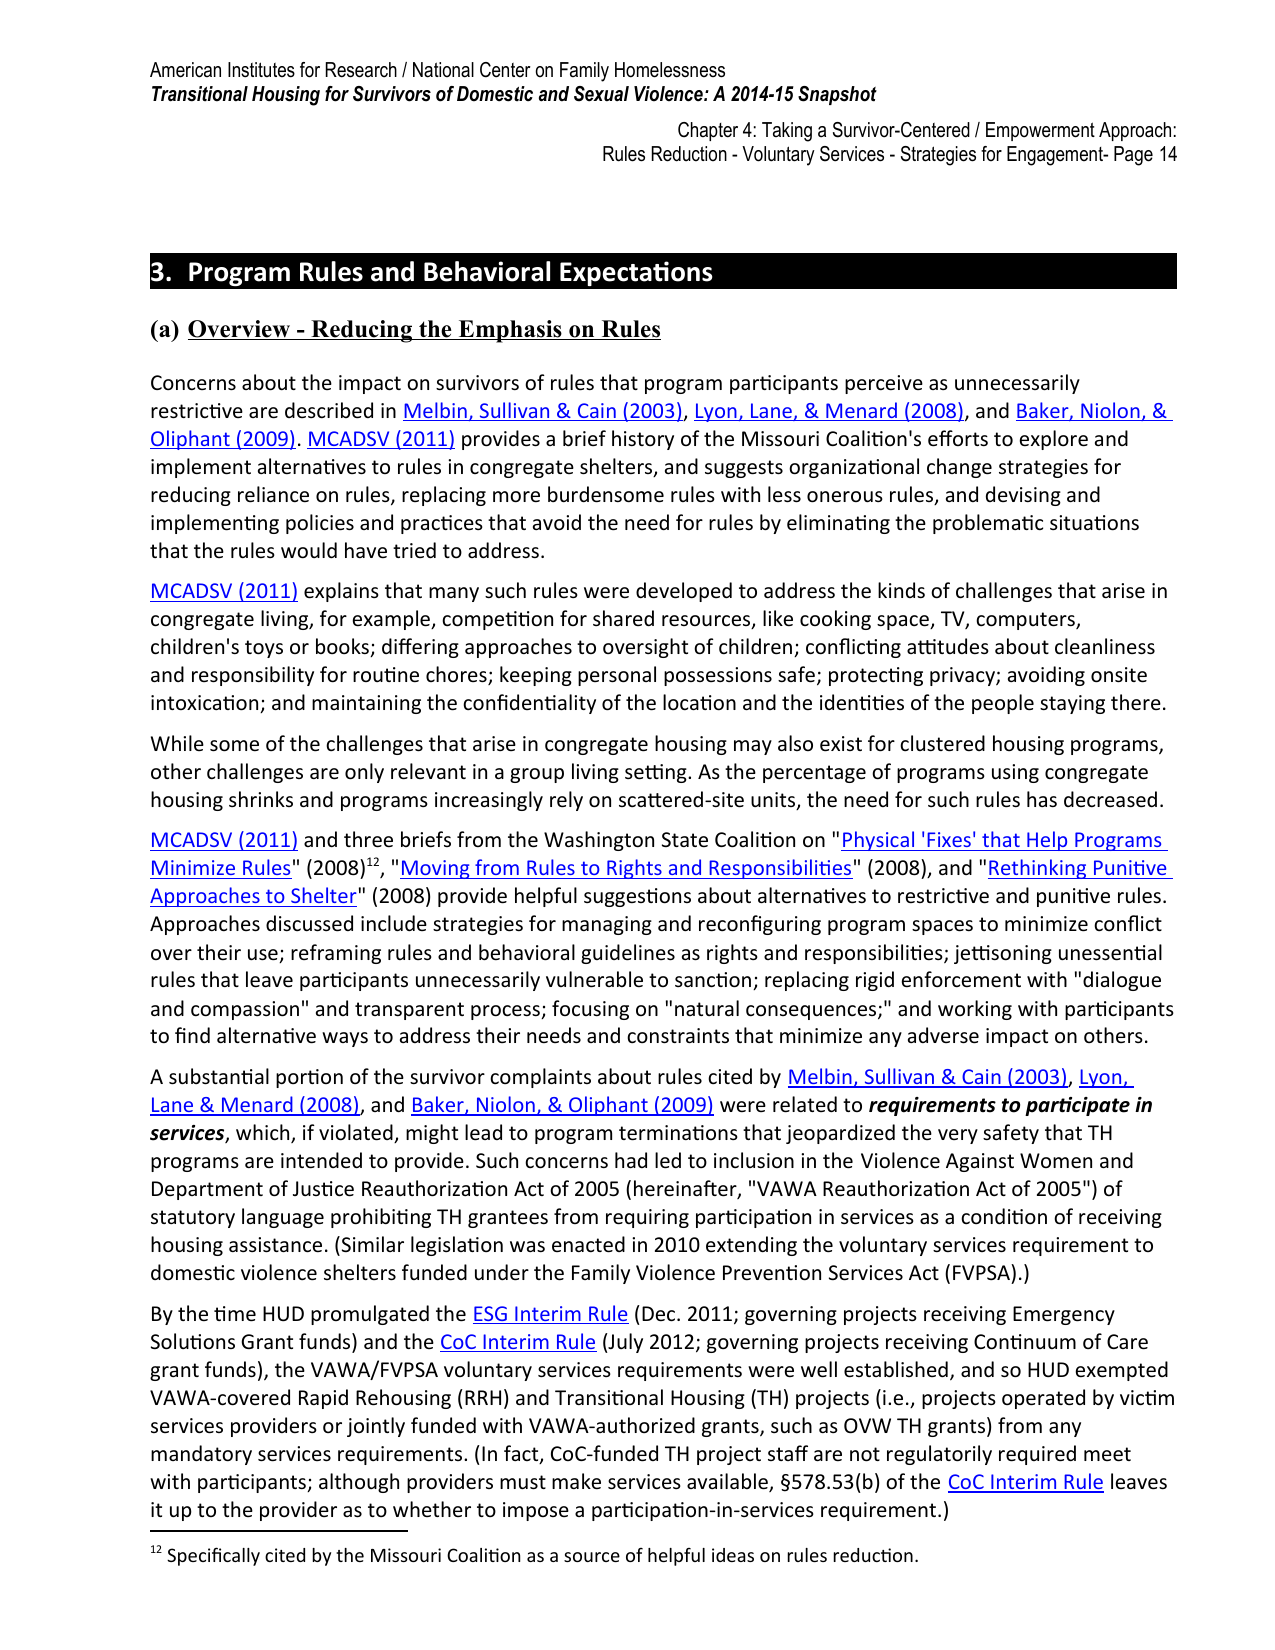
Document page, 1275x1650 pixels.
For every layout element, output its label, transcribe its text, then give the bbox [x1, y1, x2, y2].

text MCADSV (2011) explains that many such rules were developed to address the kinds of challenges that arise in congregate living, for example, competition for shared resources, like cooking space, TV, computers, children's toys or books; differing approaches to oversight of children; conflicting attitudes about cleanliness and responsibility for routine chores; keeping personal possessions safe; protecting privacy; avoiding onsite intoxication; and maintaining the confidentiality of the location and the identities of the people staying there. [150, 576, 1177, 716]
subtitle Program Rules and Behavioral Expectations [150, 253, 1177, 289]
text A substantial portion of the survivor complaints about rules cited by Melbin, Sullivan & Cain (2003), Lyon, Lane & Menard (2008), and Baker, Niolon, & Oliphant (2009) were related to requirements to participate in services, which, if violated, might lead to program terminations that jeopardized the very safety that TH programs are intended to provide. Such concerns had led to inclusion in the Violence Against Women and Department of Justice Reauthorization Act of 2005 (hereinafter, "VAWA Reauthorization Act of 2005") of statutory language prohibiting TH grantees from requiring participation in services as a condition of receiving housing assistance. (Similar legislation was enacted in 2010 extending the voluntary services requirement to domestic violence shelters funded under the Family Violence Prevention Services Act (FVPSA).) [150, 1062, 1177, 1286]
text MCADSV (2011) and three briefs from the Washington State Coalition on "Physical 'Fixes' that Help Programs Minimize Rules" (2008), "Moving from Rules to Rights and Responsibilities" (2008), and "Rethinking Punitive Approaches to Shelter" (2008) provide helpful suggestions about alternatives to restrictive and punitive rules. Approaches discussed include strategies for managing and reconfiguring program spaces to minimize conflict over their use; reframing rules and behavioral guidelines as rights and responsibilities; jettisoning unessential rules that leave participants unnecessarily vulnerable to sanction; replacing rigid enforcement with "dialogue and compassion" and transparent process; focusing on "natural consequences;" and working with participants to find alternative ways to address their needs and constraints that minimize any adverse impact on others. [150, 826, 1177, 1050]
subtitle Overview - Reducing the Emphasis on Rules [150, 314, 1177, 343]
text Concerns about the impact on survivors of rules that program participants perceive as unnecessarily restrictive are described in Melbin, Sullivan & Cain (2003), Lyon, Lane, & Menard (2008), and Baker, Niolon, & Oliphant (2009). MCADSV (2011) provides a brief history of the Missouri Coalition's efforts to explore and implement alternatives to rules in congregate shelters, and suggests organizational change strategies for reducing reliance on rules, replacing more burdensome rules with less onerous rules, and devising and implementing policies and practices that avoid the need for rules by eliminating the problematic situations that the rules would have tried to address. [150, 368, 1177, 564]
text While some of the challenges that arise in congregate housing may also exist for clustered housing programs, other challenges are only relevant in a group living setting. As the percentage of programs using congregate housing shrinks and programs increasingly rely on scattered-site units, the need for such rules has decreased. [150, 729, 1177, 813]
text By the time HUD promulgated the ESG Interim Rule (Dec. 2011; governing projects receiving Emergency Solutions Grant funds) and the CoC Interim Rule (July 2012; governing projects receiving Continuum of Care grant funds), the VAWA/FVPSA voluntary services requirements were well established, and so HUD exempted VAWA-covered Rapid Rehousing (RRH) and Transitional Housing (TH) projects (i.e., projects operated by victim services providers or jointly funded with VAWA-authorized grants, such as OVW TH grants) from any mandatory services requirements. (In fact, CoC-funded TH project staff are not regulatorily required meet with participants; although providers must make services available, §578.53(b) of the CoC Interim Rule leaves it up to the provider as to whether to impose a participation-in-services requirement.) [150, 1299, 1177, 1523]
